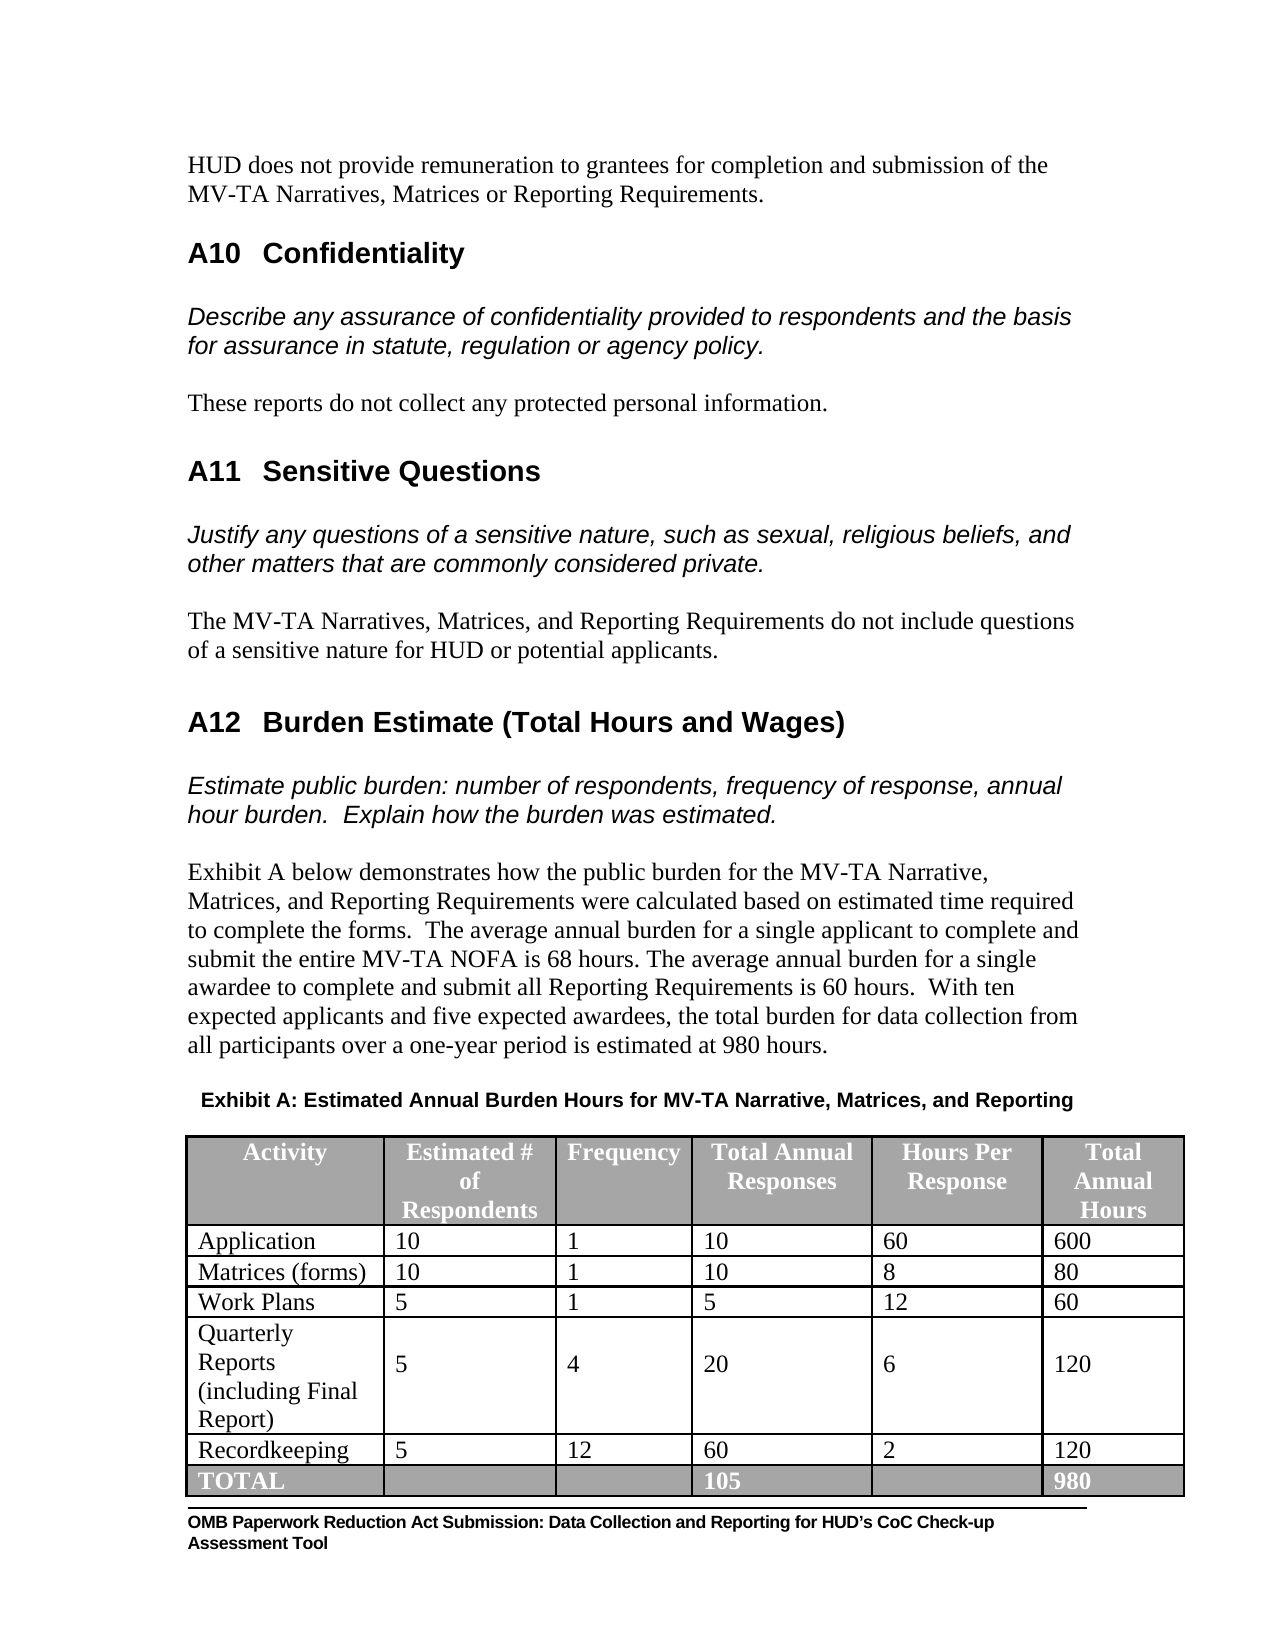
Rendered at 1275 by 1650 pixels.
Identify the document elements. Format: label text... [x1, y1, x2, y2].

table_cell [557, 1466, 691, 1495]
text A12 Burden Estimate (Total Hours and Wages) [187, 705, 1087, 739]
table_cell 12 [873, 1288, 1041, 1316]
table_cell 5 [385, 1288, 555, 1316]
text The MV-TA Narratives, Matrices, and Reporting Requirements do not include questions of a sensitive nature for HUD or potential applicants. [187, 606, 1087, 664]
text Estimate public burden: number of respondents, frequency of response, annual hour burden. Explain how the burden was estimated. [187, 771, 1087, 829]
table_cell 60 [873, 1226, 1041, 1254]
table_cell 20 [693, 1318, 871, 1433]
table_cell 8 [873, 1257, 1041, 1285]
table_cell 980 [1044, 1466, 1183, 1495]
table_cell 60 [1044, 1288, 1183, 1316]
table_cell 105 [693, 1466, 871, 1495]
table_cell [873, 1466, 1041, 1495]
table_cell Work Plans [188, 1288, 383, 1316]
table_cell 10 [385, 1257, 555, 1285]
text Describe any assurance of confidentiality provided to respondents and the basis for assurance in statute, regulation or agency policy. [187, 302, 1087, 360]
table_cell 5 [693, 1288, 871, 1316]
table_cell [385, 1466, 555, 1495]
table_cell 60 [693, 1435, 871, 1464]
table_cell 5 [385, 1435, 555, 1464]
table_cell 1 [557, 1226, 691, 1254]
table_cell 12 [557, 1435, 691, 1464]
text A11 Sensitive Questions [187, 454, 1087, 488]
table_cell Quarterly Reports (including Final Report) [188, 1318, 383, 1433]
table_cell 10 [385, 1226, 555, 1254]
text Exhibit A below demonstrates how the public burden for the MV-TA Narrative, Matrices, and Reporting Requirements were calculated based on estimated time required to complete the forms. The average annual burden for a single applicant to complete and submit the entire MV-TA NOFA is 68 hours. The average annual burden for a single awardee to complete and submit all Reporting Requirements is 60 hours. With ten expected applicants and five expected awardees, the total burden for data collection from all participants over a one-year period is estimated at 980 hours. [187, 857, 1087, 1059]
table_header Frequency [557, 1138, 691, 1224]
table_cell 80 [1044, 1257, 1183, 1285]
text Justify any questions of a sensitive nature, such as sexual, religious beliefs, and other matters that are commonly considered private. [187, 520, 1087, 578]
table_cell 1 [557, 1257, 691, 1285]
table_cell 4 [557, 1318, 691, 1433]
table_cell 600 [1044, 1226, 1183, 1254]
table_cell Application [188, 1226, 383, 1254]
table_cell Recordkeeping [188, 1435, 383, 1464]
text Exhibit A: Estimated Annual Burden Hours for MV-TA Narrative, Matrices, and Reporting [187, 1087, 1087, 1111]
table_cell 6 [873, 1318, 1041, 1433]
table_cell 2 [873, 1435, 1041, 1464]
text These reports do not collect any protected personal information. [187, 388, 1087, 417]
table_cell 1 [557, 1288, 691, 1316]
table_cell TOTAL [188, 1466, 383, 1495]
table_cell 120 [1044, 1435, 1183, 1464]
table_cell 10 [693, 1257, 871, 1285]
text HUD does not provide remuneration to grantees for completion and submission of the MV-TA Narratives, Matrices or Reporting Requirements. [187, 150, 1087, 207]
table_header Estimated # of Respondents [385, 1138, 555, 1224]
table_header Total Annual Responses [693, 1138, 871, 1224]
table_header Hours Per Response [873, 1138, 1041, 1224]
text A10 Confidentiality [187, 236, 1087, 270]
table_cell Matrices (forms) [188, 1257, 383, 1285]
table_header Activity [188, 1138, 383, 1224]
table_header Total Annual Hours [1044, 1138, 1183, 1224]
table_cell 5 [385, 1318, 555, 1433]
table_cell 10 [693, 1226, 871, 1254]
table_cell 120 [1044, 1318, 1183, 1433]
